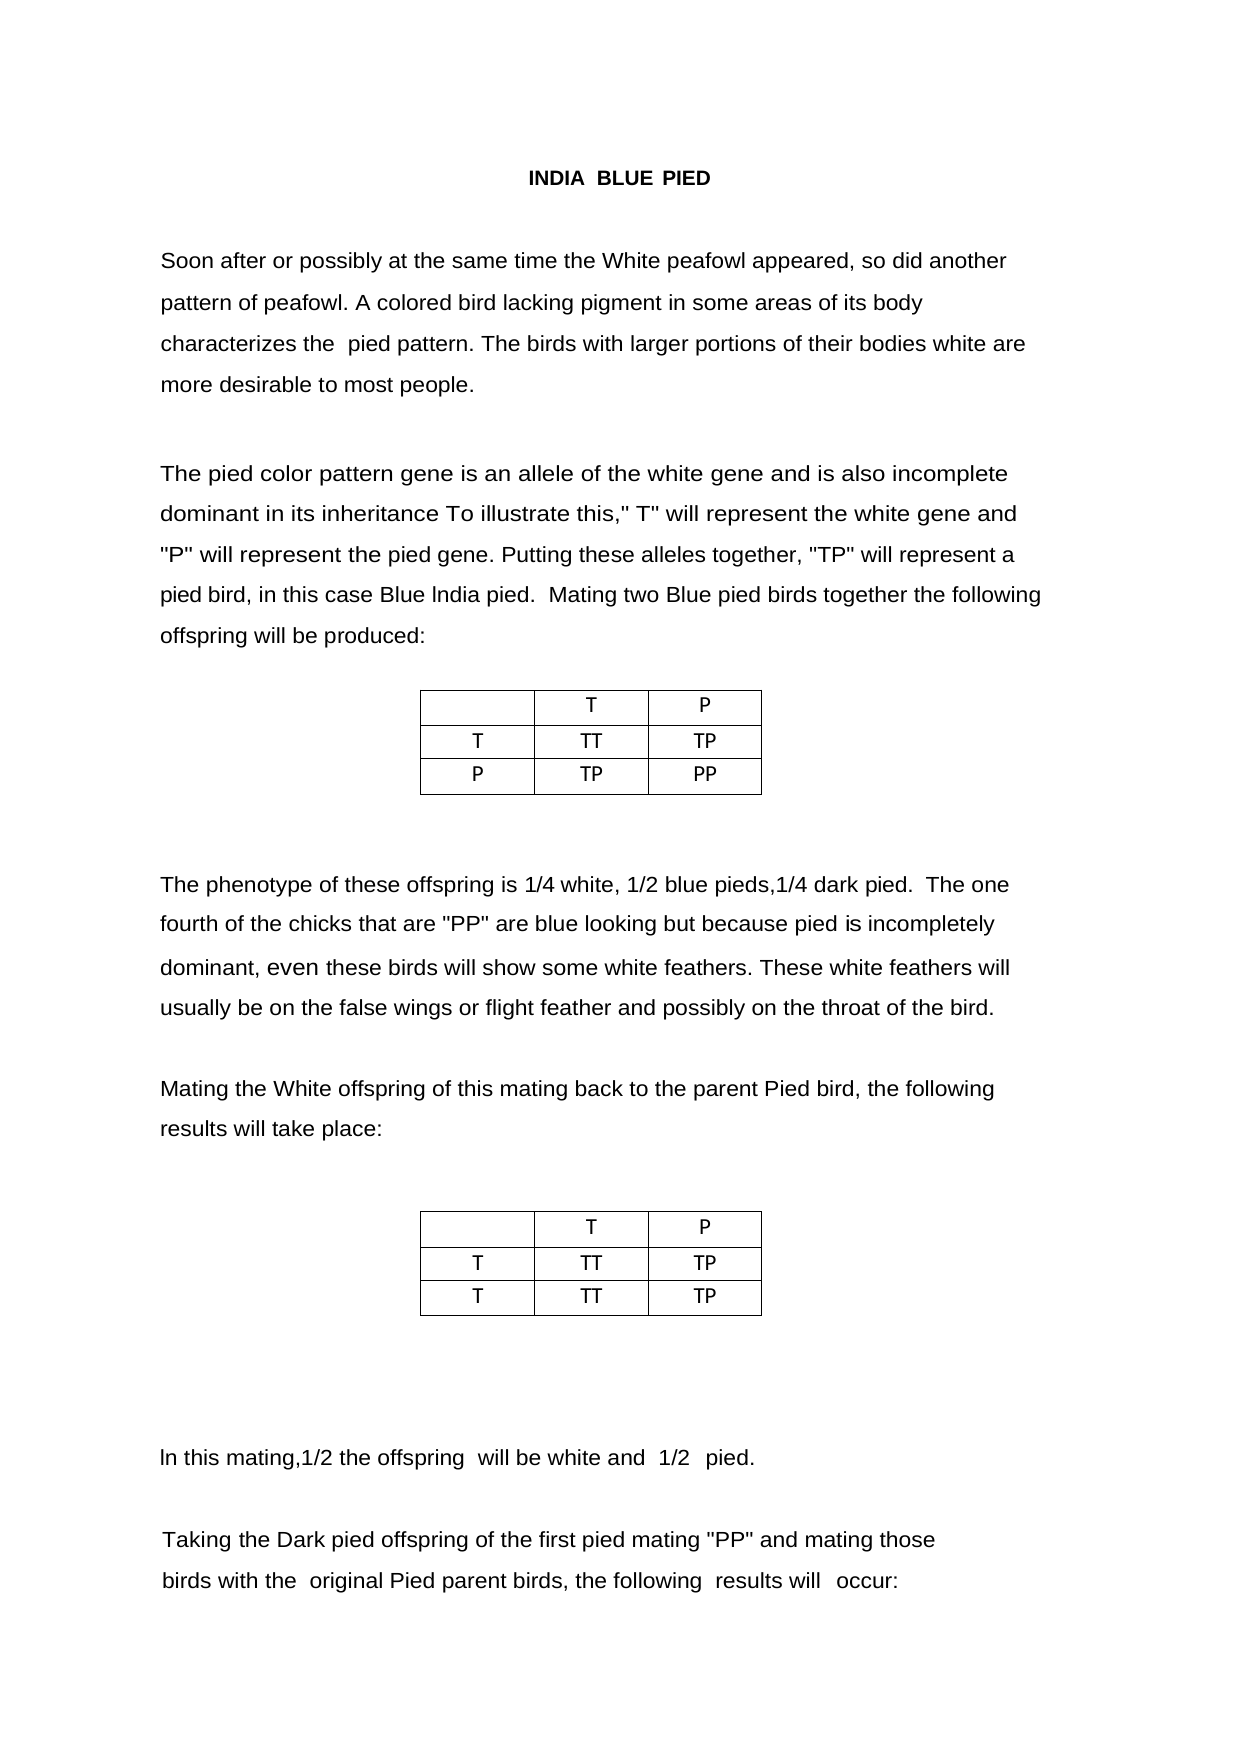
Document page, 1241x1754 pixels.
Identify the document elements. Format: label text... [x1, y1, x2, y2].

text ln this mating,1/2 the offspring will be white and 1/2 pied. [159, 1445, 1056, 1470]
table_header [421, 1212, 534, 1247]
table_header P [649, 1212, 761, 1247]
table_header [421, 691, 534, 725]
table_cell T [421, 726, 534, 758]
text The pied color pattern gene is an allele of the white gene and is also incomplete dominant in its inheritance To illustrate this," T" will represent the white gene and "P" will represent the pied gene. Putting these alleles together, "TP" will represent a pied bird, in this case Blue lndia pied. Mating two Blue pied birds together the following offspring will be produced: [160, 461, 1056, 648]
text Soon after or possibly at the same time the White peafowl appeared, so did another pattern of peafowl. A colored bird lacking pigment in some areas of its body characterizes the pied pattern. The birds with larger portions of their bodies white are more desirable to most people. [160, 248, 1035, 397]
table_cell T [421, 1248, 534, 1280]
text Mating the White offspring of this mating back to the parent Pied bird, the following results will take place: [160, 1076, 1056, 1142]
table_cell T [421, 1281, 534, 1315]
table_cell TT [535, 726, 648, 758]
table_cell TT [535, 1281, 648, 1315]
table_cell TT [535, 1248, 648, 1280]
text The phenotype of these offspring is 1/4 white, 1/2 blue pieds,1/4 dark pied. The one­ fourth of the chicks that are "PP" are blue looking but because pied is incompletely dominant, even these birds will show some white feathers. These white feathers will usually be on the false wings or flight feather and possibly on the throat of the bird. [160, 872, 1056, 1019]
text INDIA BLUE PIED [349, 166, 890, 190]
text Taking the Dark pied offspring of the first pied mating "PP" and mating those birds with the original Pied parent birds, the following results will occur: [162, 1527, 960, 1594]
table_cell TP [535, 759, 648, 794]
table_header P [649, 691, 761, 725]
table_cell TP [649, 1281, 761, 1315]
table_cell P [421, 759, 534, 794]
table_cell PP [649, 759, 761, 794]
table_header T [535, 691, 648, 725]
table_cell TP [649, 1248, 761, 1280]
table_header T [535, 1212, 648, 1247]
table_cell TP [649, 726, 761, 758]
